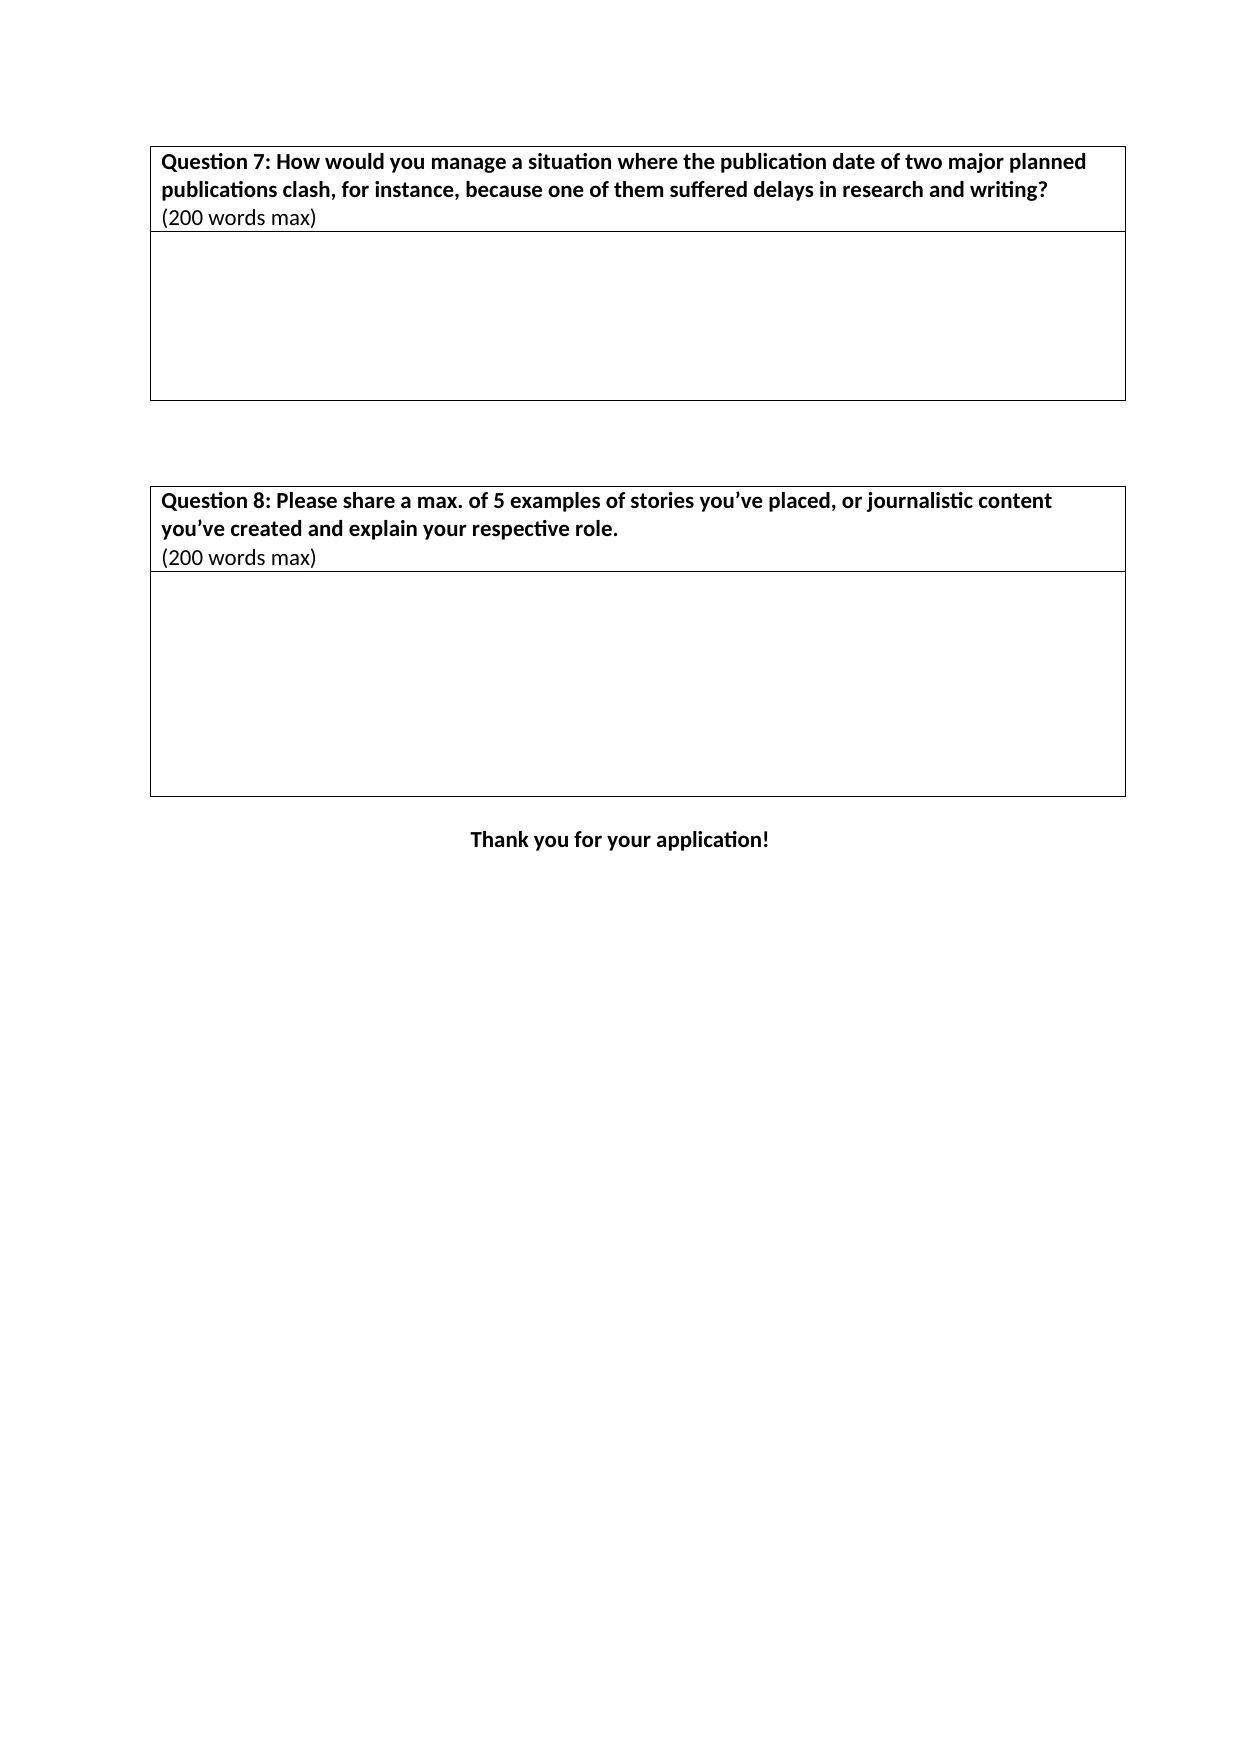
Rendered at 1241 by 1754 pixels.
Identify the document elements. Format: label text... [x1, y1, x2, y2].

table_header Question 7: How would you manage a situation where the publication date of two major planned publications clash, for instance, because one of them suffered delays in research and writing? (200 words max) [151, 147, 1125, 231]
table_header Question 8: Please share a max. of 5 examples of stories you’ve placed, or journalistic content you’ve created and explain your respective role. (200 words max) [151, 487, 1125, 571]
table_cell [151, 232, 1125, 400]
table_cell [151, 572, 1125, 796]
text Thank you for your application! [150, 825, 1090, 853]
